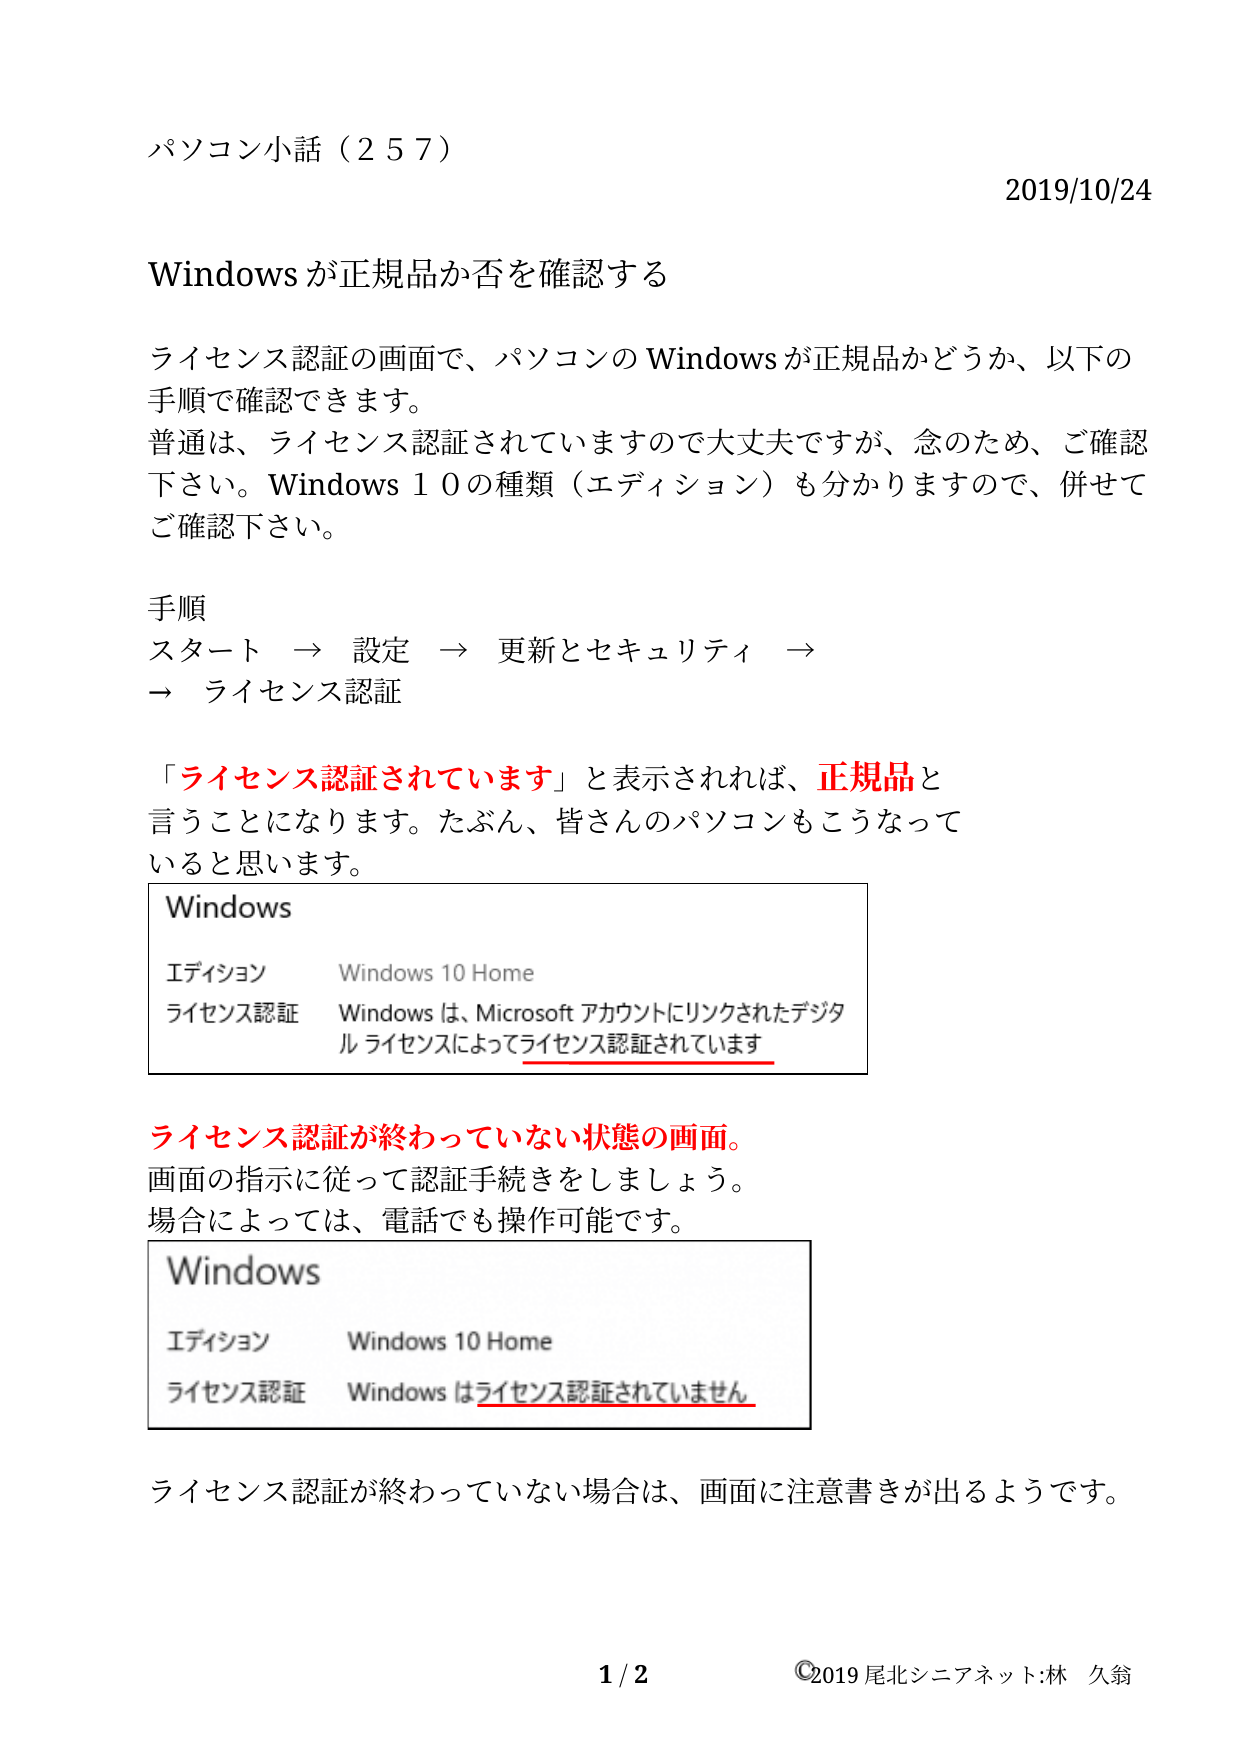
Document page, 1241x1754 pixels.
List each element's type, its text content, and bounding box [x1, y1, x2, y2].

text 2019/10/24 [148, 169, 1152, 208]
picture [149, 884, 867, 1073]
text 手順で確認できます。 [148, 378, 1152, 420]
text 「ライセンス認証されています」と表示されれば、正規品と [148, 751, 1152, 799]
text 普通は、ライセンス認証されていますので大丈夫ですが、念のため、ご確認下さい。Windows１０の種類（エディション）も分かりますので、併せてご確認下さい。 [148, 420, 1152, 546]
picture [147, 1240, 812, 1430]
text → ライセンス認証 [148, 669, 1152, 711]
text いると思います。 [148, 841, 1152, 883]
text パソコン小話（２５７） [148, 127, 1152, 169]
text 言うことになります。たぶん、皆さんのパソコンもこうなって [148, 799, 1152, 841]
picture [792, 1655, 817, 1684]
text スタート → 設定 → 更新とセキュリティ → [148, 627, 1152, 669]
text 手順 [148, 586, 1152, 627]
text ライセンス認証が終わっていない場合は、画面に注意書きが出るようです。 [148, 1469, 1152, 1511]
text 画面の指示に従って認証手続きをしましょう。 [148, 1156, 1152, 1198]
text Windowsが正規品か否を確認する [148, 248, 1152, 296]
text 場合によっては、電話でも操作可能です。 [148, 1198, 1152, 1240]
text ライセンス認証が終わっていない状態の画面。 [148, 1114, 1152, 1156]
text ライセンス認証の画面で、パソコンのWindowsが正規品かどうか、以下の [148, 336, 1152, 378]
